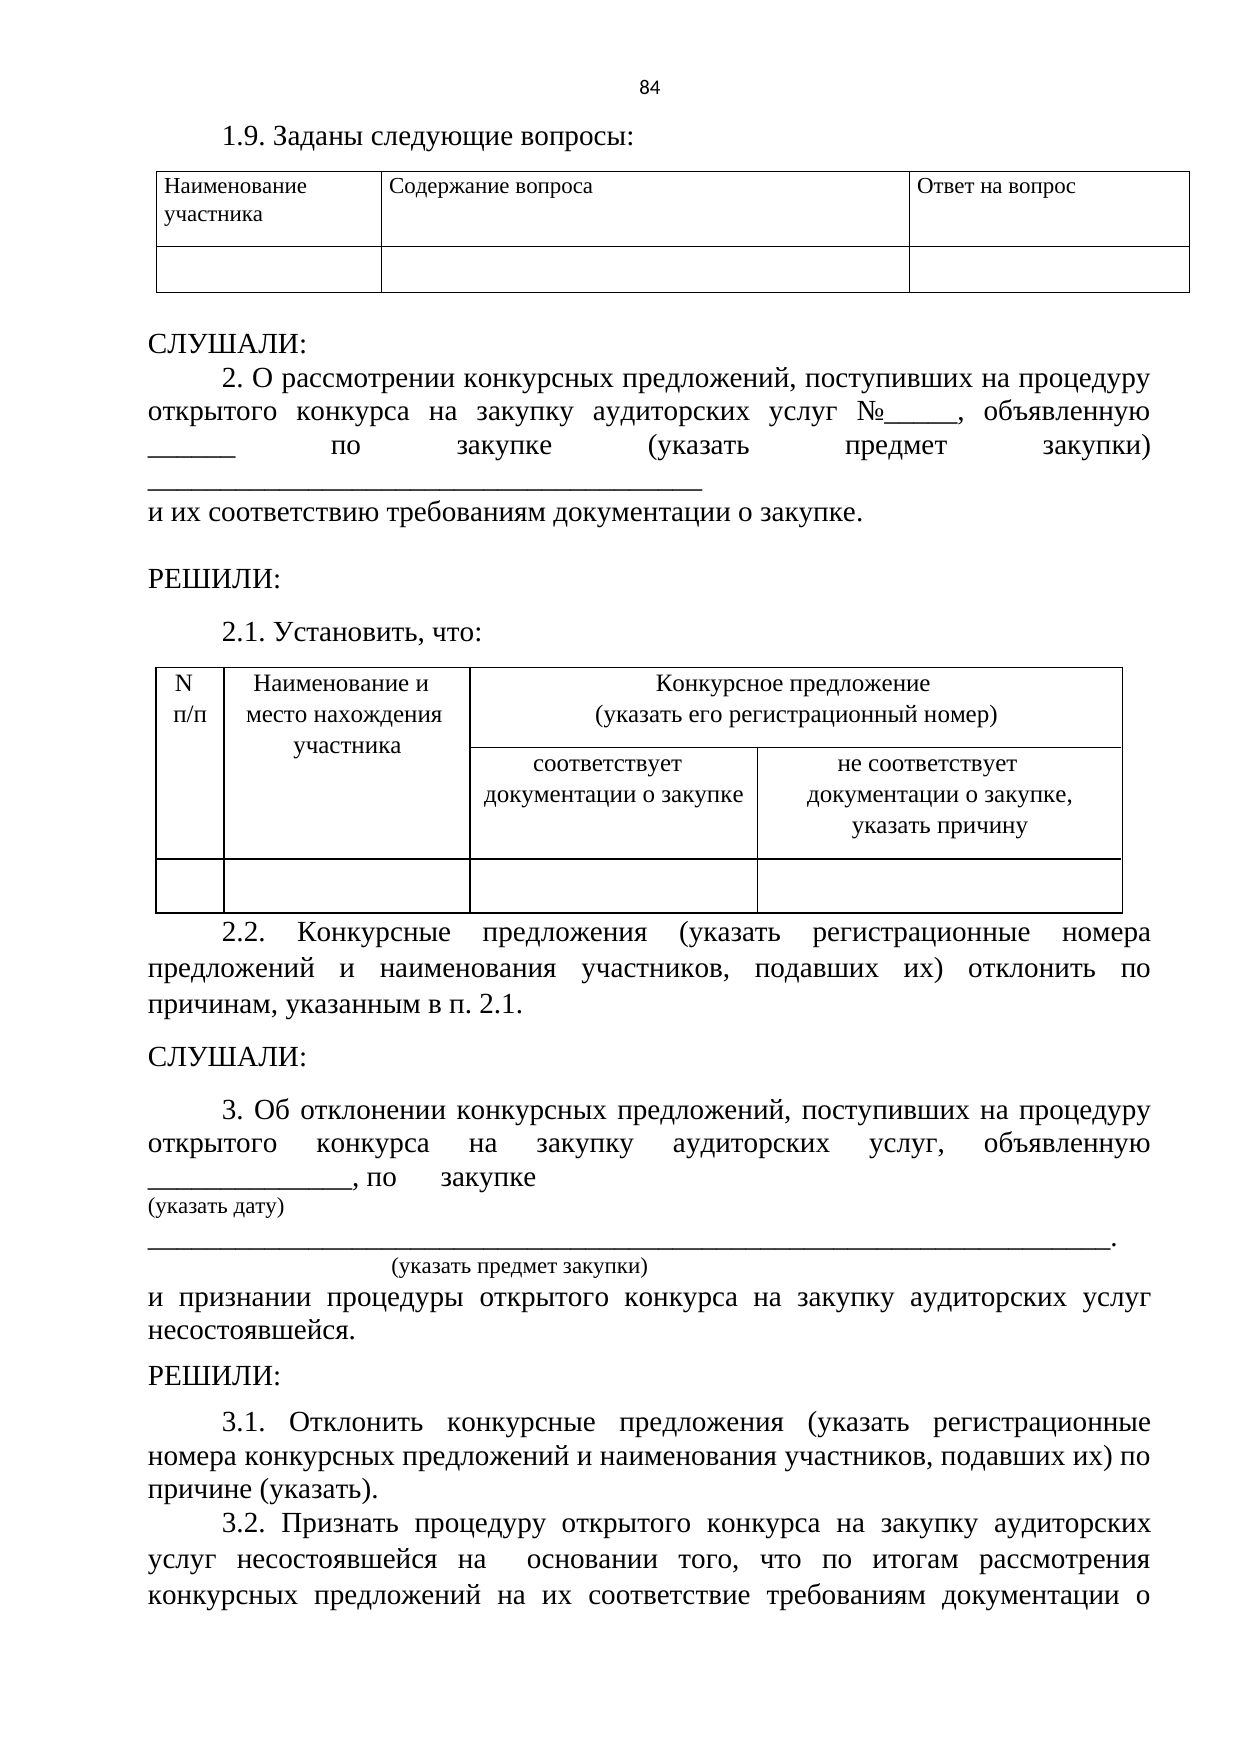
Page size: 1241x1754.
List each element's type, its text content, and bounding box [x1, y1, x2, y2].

text и их соответствию требованиям документации о закупке. [148, 494, 1152, 527]
table_header Содержание вопроса [382, 172, 909, 246]
text 3. Об отклонении конкурсных предложений, поступивших на процедуру открытого конкурса на закупку аудиторских услуг, объявленную ______________, по закупке [148, 1092, 1152, 1192]
table_header N п/п [157, 668, 223, 858]
text РЕШИЛИ: [148, 1358, 1152, 1392]
table_cell [758, 858, 1122, 912]
text и признании процедуры открытого конкурса на закупку аудиторских услуг несостоявшейся. [148, 1279, 1152, 1346]
table_cell не соответствует документации о закупке, указать причину [758, 747, 1122, 858]
table_cell соответствует документации о закупке [471, 748, 757, 858]
table_cell [157, 860, 223, 912]
table_header Наименование участника [157, 172, 381, 246]
table_cell [382, 247, 909, 292]
text (указать предмет закупки) [148, 1252, 1152, 1279]
text РЕШИЛИ: [148, 561, 1152, 594]
table_header Наименование и место нахождения участника [225, 668, 469, 858]
table_cell [910, 247, 1189, 292]
table_header Ответ на вопрос [910, 172, 1189, 246]
text (указать дату) [148, 1192, 1152, 1219]
table_header Конкурсное предложение (указать его регистрационный номер) [471, 668, 1122, 747]
text СЛУШАЛИ: [148, 1039, 1152, 1072]
text 3.1. Отклонить конкурсные предложения (указать регистрационные номера конкурсных предложений и наименования участников, подавших их) по причине (указать). [148, 1404, 1152, 1505]
text 1.9. Заданы следующие вопросы: [148, 118, 1152, 152]
text СЛУШАЛИ: [148, 326, 1181, 360]
text 2.1. Установить, что: [148, 614, 1152, 647]
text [148, 1505, 1152, 1611]
text 2. О рассмотрении конкурсных предложений, поступивших на процедуру открытого конкурса на закупку аудиторских услуг №_____, объявленную ______ по закупке (указать предмет закупки) ______________________________________ [148, 360, 1152, 494]
table_cell [225, 860, 469, 912]
text __________________________________________________________________. [148, 1219, 1152, 1252]
text 2.2. Конкурсные предложения (указать регистрационные номера предложений и наименования участников, подавших их) отклонить по причинам, указанным в п. 2.1. [148, 914, 1152, 1020]
table_cell [471, 860, 757, 912]
table_cell [157, 247, 381, 292]
